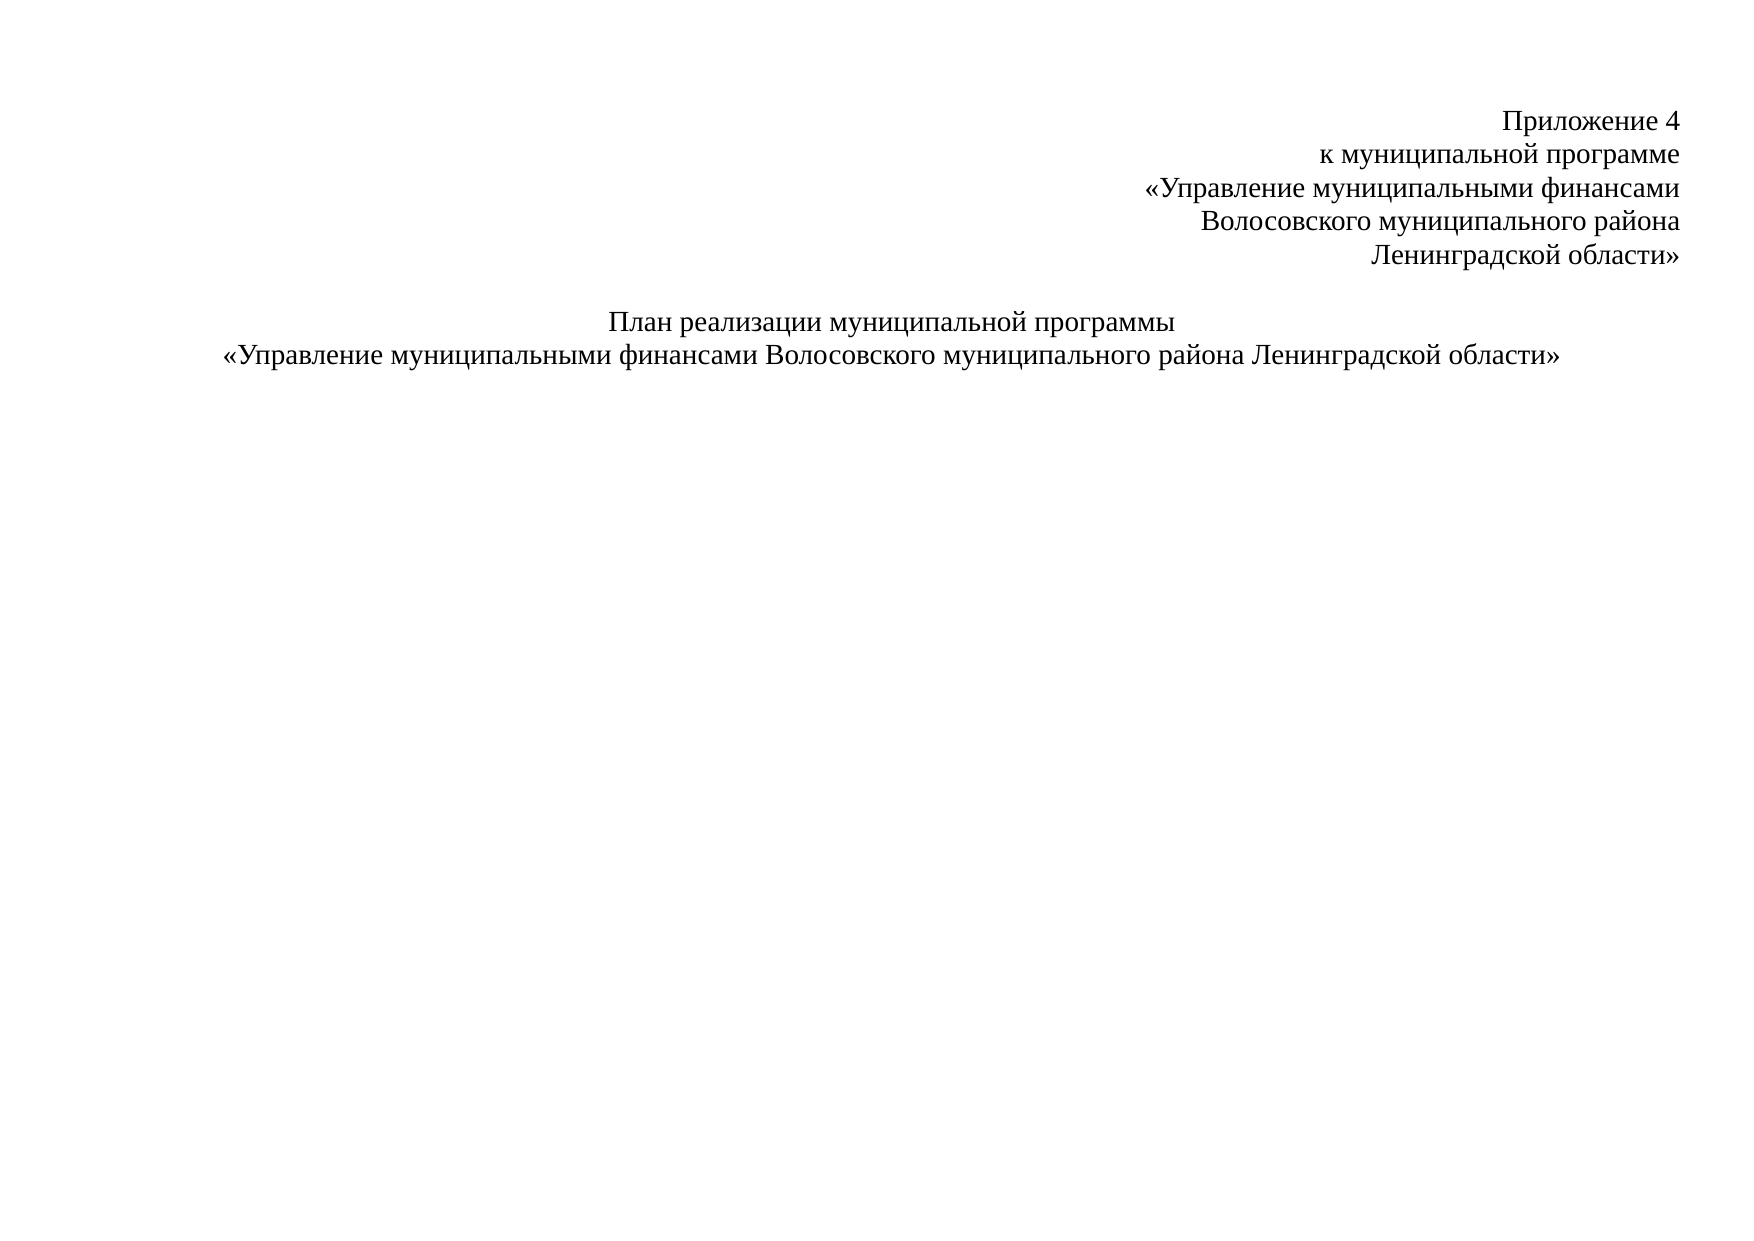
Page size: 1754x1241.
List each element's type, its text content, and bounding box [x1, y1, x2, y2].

text к муниципальной программе [103, 136, 1680, 170]
text «Управление муниципальными финансами [103, 170, 1680, 203]
text План реализации муниципальной программы [103, 304, 1680, 337]
text «Управление муниципальными финансами Волосовского муниципального района Ленинградской области» [103, 337, 1680, 371]
text Волосовского муниципального района [103, 203, 1680, 237]
text Приложение 4 [103, 103, 1680, 136]
text Ленинградской области» [103, 237, 1680, 270]
